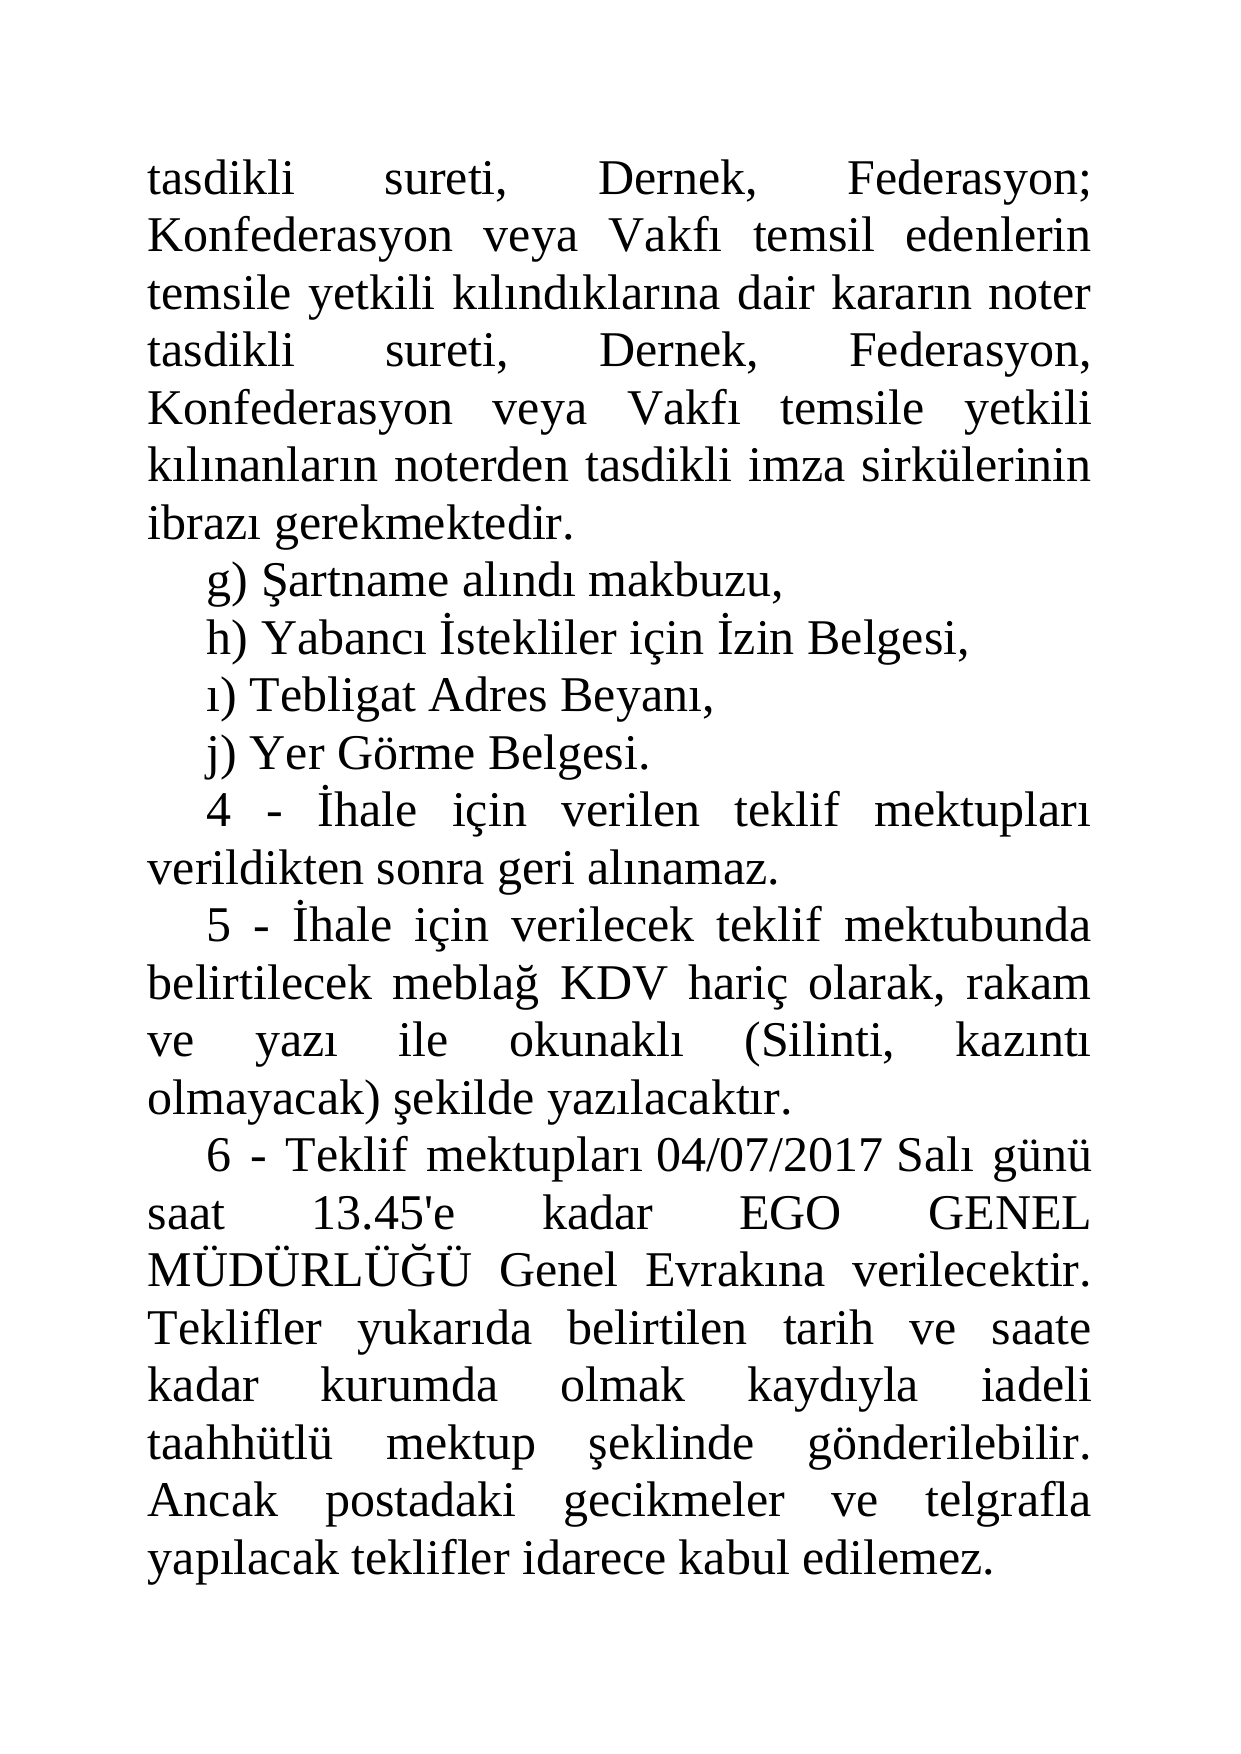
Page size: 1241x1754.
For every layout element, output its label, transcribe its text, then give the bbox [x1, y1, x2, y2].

text g) Şartname alındı makbuzu, [148, 550, 1093, 608]
text 5 - İhale için verilecek teklif mektubunda belirtilecek meblağ KDV hariç olarak, rakam ve yazı ile okunaklı (Silinti, kazıntı olmayacak) şekilde yazılacaktır. [148, 895, 1093, 1125]
text j) Yer Görme Belgesi. [148, 723, 1093, 780]
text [148, 148, 1093, 550]
text 6 - Teklif mektupları 04/07/2017 Salı günü saat 13.45'e kadar EGO GENEL MÜDÜRLÜĞÜ Genel Evrakına verilecektir. Teklifler yukarıda belirtilen tarih ve saate kadar kurumda olmak kaydıyla iadeli taahhütlü mektup şeklinde gönderilebilir. Ancak postadaki gecikmeler ve telgrafla yapılacak teklifler idarece kabul edilemez. [148, 1125, 1093, 1585]
text ı) Tebligat Adres Beyanı, [148, 665, 1093, 723]
text h) Yabancı İstekliler için İzin Belgesi, [148, 608, 1093, 665]
text 4 - İhale için verilen teklif mektupları verildikten sonra geri alınamaz. [148, 780, 1093, 895]
